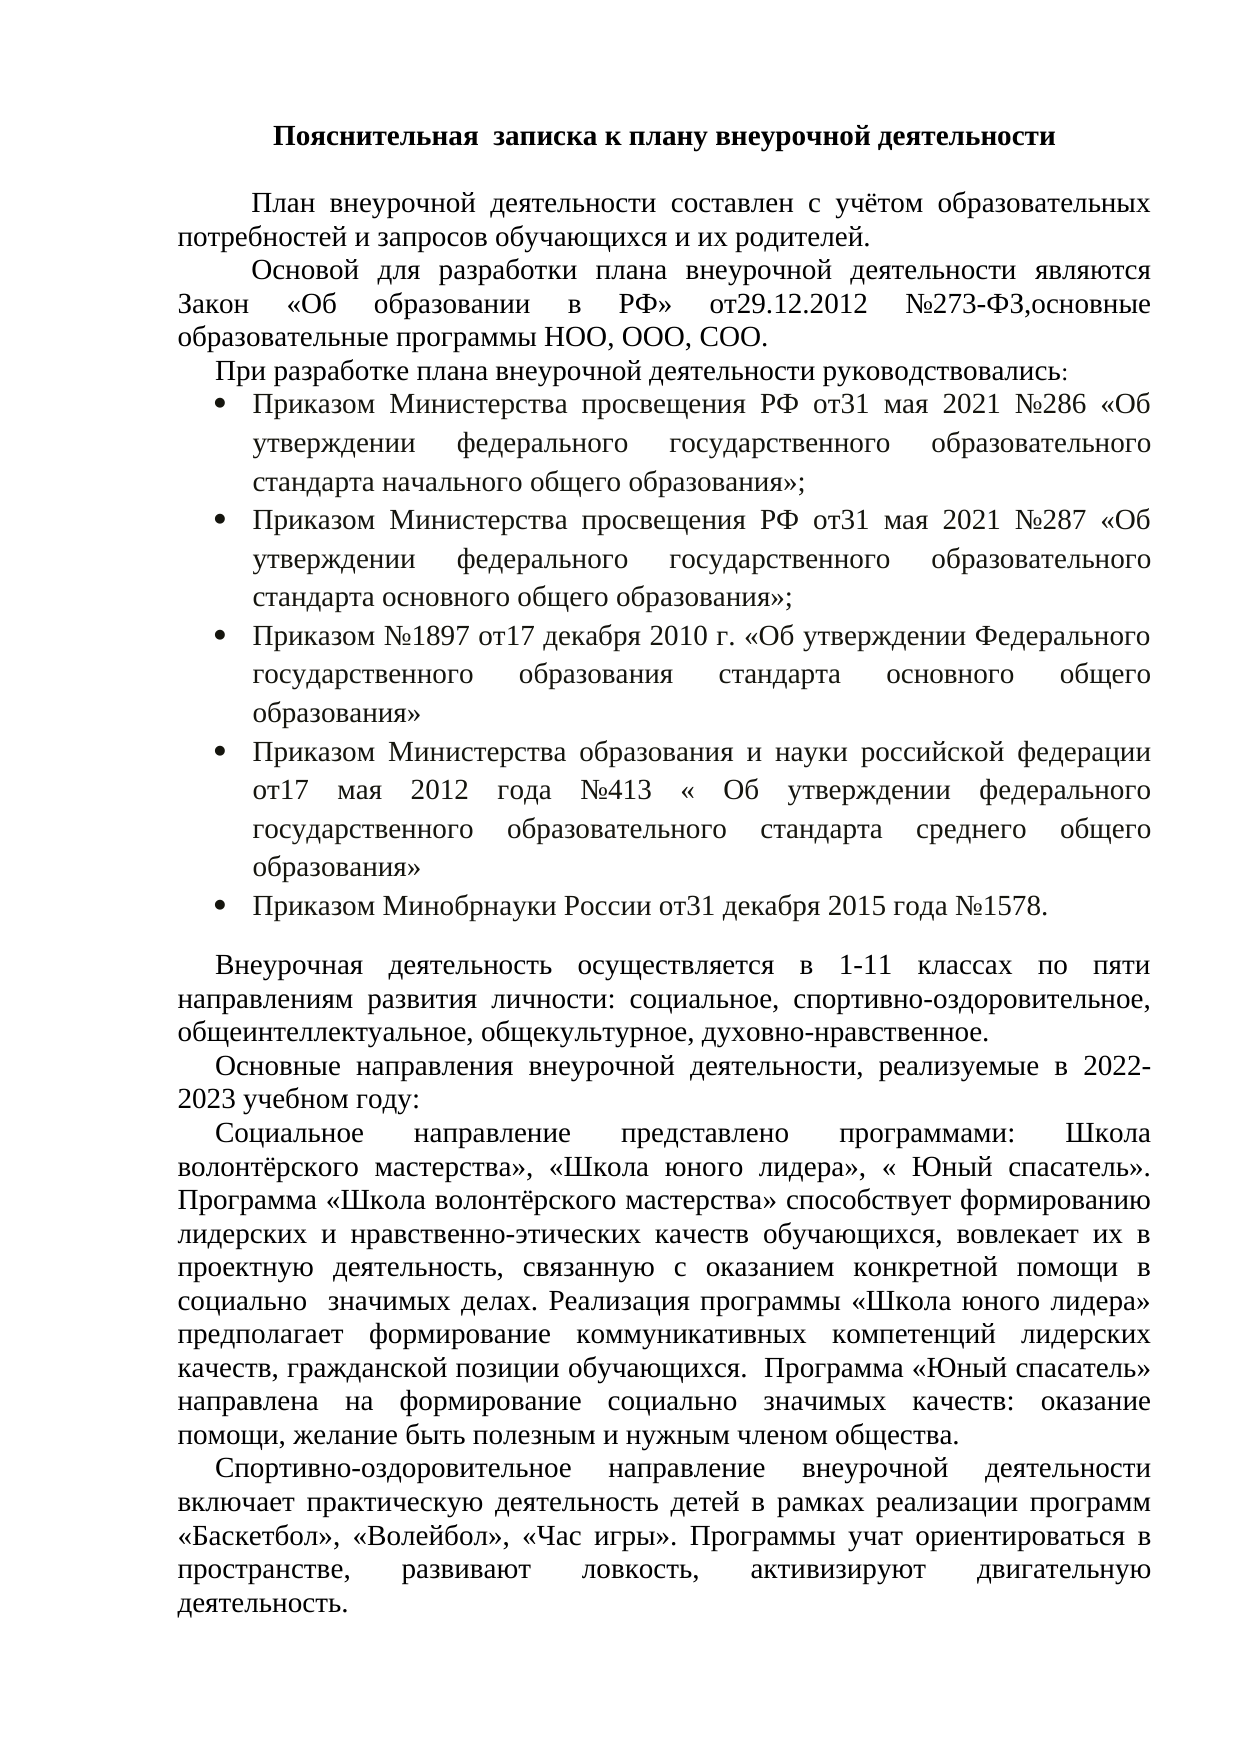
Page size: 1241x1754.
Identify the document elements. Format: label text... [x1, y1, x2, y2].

text При разработке плана внеурочной деятельности руководствовались: [177, 353, 1152, 386]
text Пояснительная записка к плану внеурочной деятельности [177, 118, 1152, 152]
text План внеурочной деятельности составлен с учётом образовательных потребностей и запросов обучающихся и их родителей. [177, 185, 1152, 252]
text Спортивно-оздоровительное направление внеурочной деятельности включает практическую деятельность детей в рамках реализации программ «Баскетбол», «Волейбол», «Час игры». Программы учат ориентироваться в пространстве, развивают ловкость, активизируют двигательную деятельность. [177, 1451, 1152, 1618]
list Приказом Министерства образования и науки российской федерации от17 мая 2012 года №413 « Об утверждении федерального государственного образовательного стандарта среднего общего образования» [215, 734, 1152, 883]
list Приказом Минобрнауки России от31 декабря 2015 года №1578. [215, 888, 1152, 922]
text Внеурочная деятельность осуществляется в 1-11 классах по пяти направлениям развития личности: социальное, спортивно-оздоровительное, общеинтеллектуальное, общекультурное, духовно-нравственное. [177, 947, 1152, 1048]
list Приказом Министерства просвещения РФ от31 мая 2021 №287 «Об утверждении федерального государственного образовательного стандарта основного общего образования»; [215, 502, 1152, 613]
text Социальное направление представлено программами: Школа волонтёрского мастерства», «Школа юного лидера», « Юный спасатель». Программа «Школа волонтёрского мастерства» способствует формированию лидерских и нравственно-этических качеств обучающихся, вовлекает их в проектную деятельность, связанную с оказанием конкретной помощи в социально значимых делах. Реализация программы «Школа юного лидера» предполагает формирование коммуникативных компетенций лидерских качеств, гражданской позиции обучающихся. Программа «Юный спасатель» направлена на формирование социально значимых качеств: оказание помощи, желание быть полезным и нужным членом общества. [177, 1115, 1152, 1451]
text Основные направления внеурочной деятельности, реализуемые в 2022-2023 учебном году: [177, 1048, 1152, 1115]
text Основой для разработки плана внеурочной деятельности являются Закон «Об образовании в РФ» от29.12.2012 №273-ФЗ,основные образовательные программы НОО, ООО, СОО. [177, 252, 1152, 353]
list Приказом №1897 от17 декабря 2010 г. «Об утверждении Федерального государственного образования стандарта основного общего образования» [215, 618, 1152, 729]
list Приказом Министерства просвещения РФ от31 мая 2021 №286 «Об утверждении федерального государственного образовательного стандарта начального общего образования»; [215, 386, 1152, 497]
